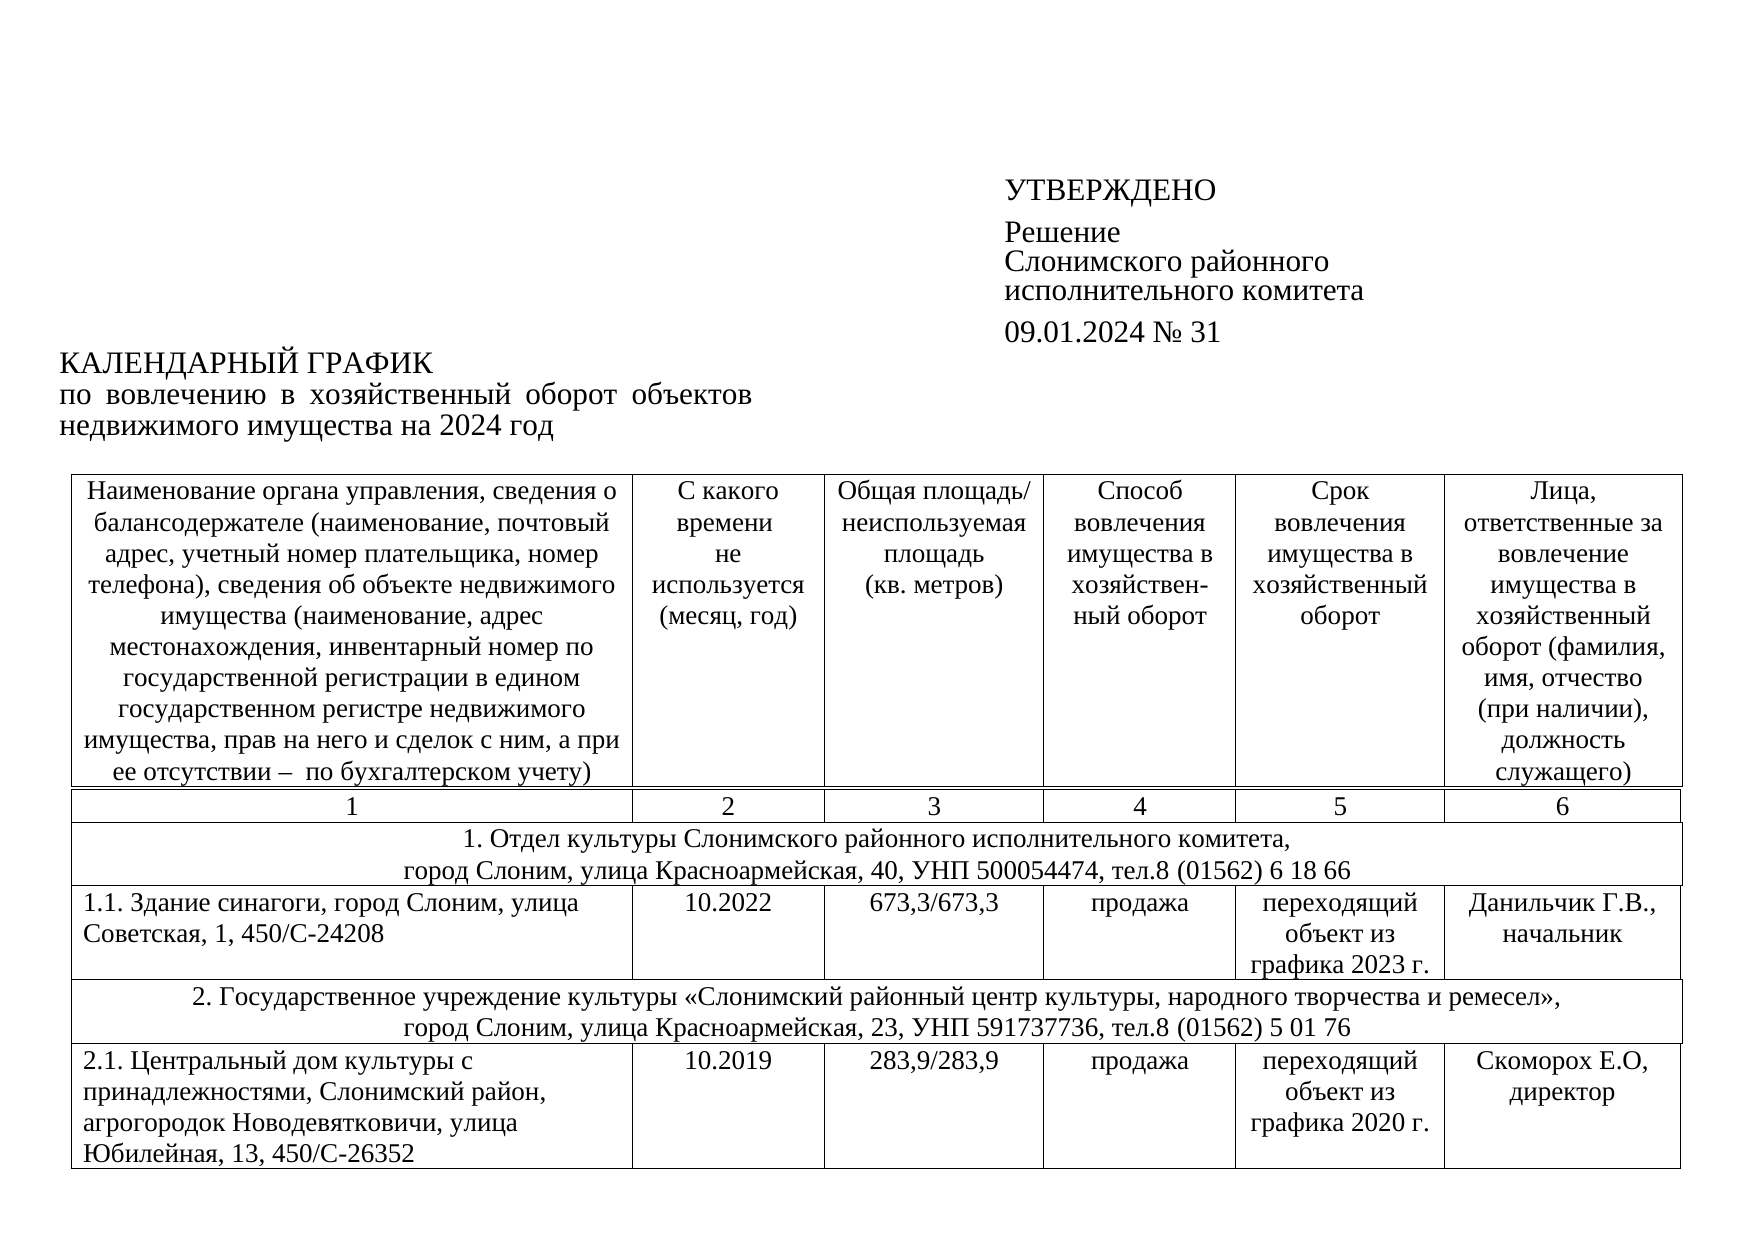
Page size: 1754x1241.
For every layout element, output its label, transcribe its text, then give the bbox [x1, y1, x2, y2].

table_cell 10.2019 [633, 1044, 824, 1168]
table_cell переходящий объект из графика 2023 г. [1236, 886, 1444, 979]
table_header С какого времени не используется (месяц, год) [633, 475, 824, 786]
table_cell 1.1. Здание синагоги, город Слоним, улица Советская, 1, 450/С-24208 [72, 886, 632, 979]
table_header 4 [1044, 790, 1235, 822]
text 09.01.2024 № 31 [59, 319, 1695, 348]
table_header 1 [72, 790, 632, 822]
table_header Срок вовлечения имущества в хозяйственный оборот [1236, 475, 1444, 786]
table_header Общая площадь/ неиспользуемая площадь (кв. метров) [825, 475, 1043, 786]
table_cell 10.2022 [633, 886, 824, 979]
table_cell 2.1. Центральный дом культуры с принадлежностями, Слонимский район, агрогородок Новодевятковичи, улица Юбилейная, 13, 450/С-26352 [72, 1044, 632, 1168]
table_header Способ вовлечения имущества в хозяйственный оборот [1044, 475, 1235, 786]
table_header 6 [1445, 790, 1680, 822]
text исполнительного комитета [59, 277, 1689, 306]
table_cell 673,3/673,3 [825, 886, 1043, 979]
text УТВЕРЖДЕНО [59, 177, 1689, 206]
table_cell 283,9/283,9 [825, 1044, 1043, 1168]
table_cell продажа [1044, 1044, 1235, 1168]
table_cell Скоморох Е.О, директор [1445, 1044, 1680, 1168]
text по вовлечению в хозяйственный оборот объектов недвижимого имущества на 2024 год [59, 379, 753, 442]
table_header 5 [1236, 790, 1444, 822]
table_cell продажа [1044, 886, 1235, 979]
table_header 2 [633, 790, 824, 822]
table_cell Данильчик Г.В., начальник [1445, 886, 1680, 979]
table_cell переходящий объект из графика 2020 г. [1236, 1044, 1444, 1168]
text Слонимского районного [59, 248, 1689, 277]
table_cell 2. Государственное учреждение культуры «Слонимский районный центр культуры, народного творчества и ремесел», город Слоним, улица Красноармейская, 23, УНП 591737736, тел.8 (01562) 5 01 76 [72, 980, 1682, 1043]
table_cell 1. Отдел культуры Слонимского районного исполнительного комитета, город Слоним, улица Красноармейская, 40, УНП 500054474, тел.8 (01562) 6 18 66 [72, 823, 1682, 885]
text КАЛЕНДАРНЫЙ ГРАФИК [59, 348, 1004, 379]
table_header Лица, ответственные за вовлечение имущества в хозяйственный оборот (фамилия, имя, отчество (при наличии), должность служащего) [1445, 475, 1682, 786]
text Решение [59, 219, 1689, 248]
table_header Наименование органа управления, сведения о балансодержателе (наименование, почтовый адрес, учетный номер плательщика, номер телефона), сведения об объекте недвижимого имущества (наименование, адрес местонахождения, инвентарный номер по государственной регистрации в едином государственном регистре недвижимого имущества, прав на него и сделок с ним, а при ее отсутствии – по бухгалтерском учету) [72, 475, 632, 786]
table_header 3 [825, 790, 1043, 822]
